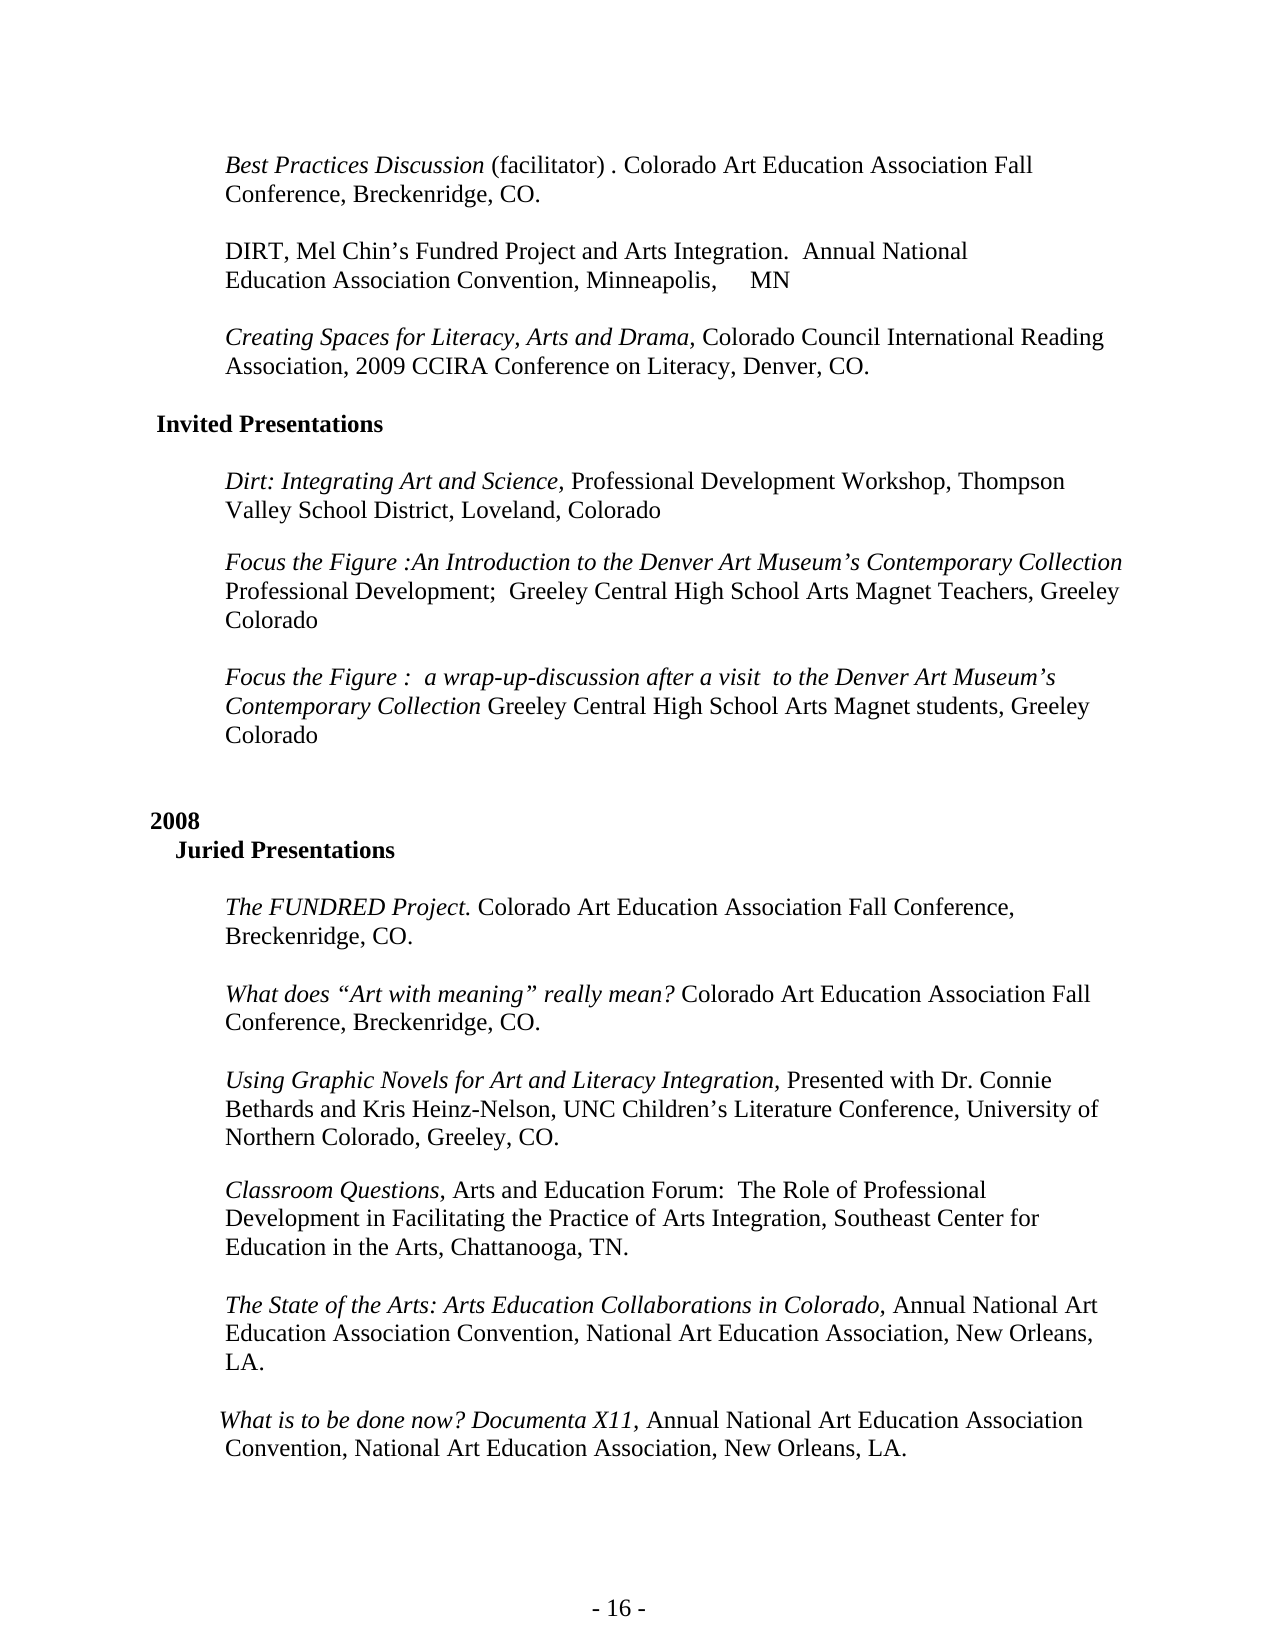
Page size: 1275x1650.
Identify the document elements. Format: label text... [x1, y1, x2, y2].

text Education Association Convention, Minneapolis, MN [150, 265, 1125, 294]
text The State of the Arts: Arts Education Collaborations in Colorado, Annual National Art [150, 1290, 1125, 1318]
text Best Practices Discussion (facilitator) . Colorado Art Education Association Fall Conference, Breckenridge, CO. [225, 150, 1125, 207]
text Education in the Arts, Chattanooga, TN. [150, 1232, 1125, 1261]
text DIRT, Mel Chin’s Fundred Project and Arts Integration. Annual National [150, 236, 1125, 265]
text Creating Spaces for Literacy, Arts and Drama, Colorado Council International Reading Association, 2009 CCIRA Conference on Literacy, Denver, CO. [225, 322, 1125, 380]
text Juried Presentations [150, 835, 1125, 864]
text Focus the Figure :An Introduction to the Denver Art Museum’s Contemporary Collection Professional Development; Greeley Central High School Arts Magnet Teachers, Greeley Colorado [150, 547, 1125, 634]
text Conference, Breckenridge, CO. [150, 1007, 1125, 1036]
text Development in Facilitating the Practice of Arts Integration, Southeast Center for [150, 1203, 1125, 1232]
text What is to be done now? Documenta X11, Annual National Art Education Association Convention, National Art Education Association, New Orleans, LA. [150, 1405, 1125, 1462]
text Invited Presentations [150, 409, 1125, 437]
text Classroom Questions, Arts and Education Forum: The Role of Professional [150, 1175, 1125, 1203]
text Education Association Convention, National Art Education Association, New Orleans, [150, 1318, 1125, 1347]
text 2008 [150, 806, 1125, 835]
text What does “Art with meaning” really mean? Colorado Art Education Association Fall [150, 979, 1125, 1007]
text Dirt: Integrating Art and Science, Professional Development Workshop, Thompson Valley School District, Loveland, Colorado [150, 466, 1125, 524]
text LA. [150, 1347, 1125, 1376]
text Focus the Figure : a wrap-up-discussion after a visit to the Denver Art Museum’s Contemporary Collection Greeley Central High School Arts Magnet students, Greeley Colorado [150, 662, 1125, 749]
text Using Graphic Novels for Art and Literacy Integration, Presented with Dr. Connie Bethards and Kris Heinz-Nelson, UNC Children’s Literature Conference, University of Northern Colorado, Greeley, CO. [225, 1065, 1125, 1151]
text The FUNDRED Project. Colorado Art Education Association Fall Conference, Breckenridge, CO. [225, 892, 1125, 950]
